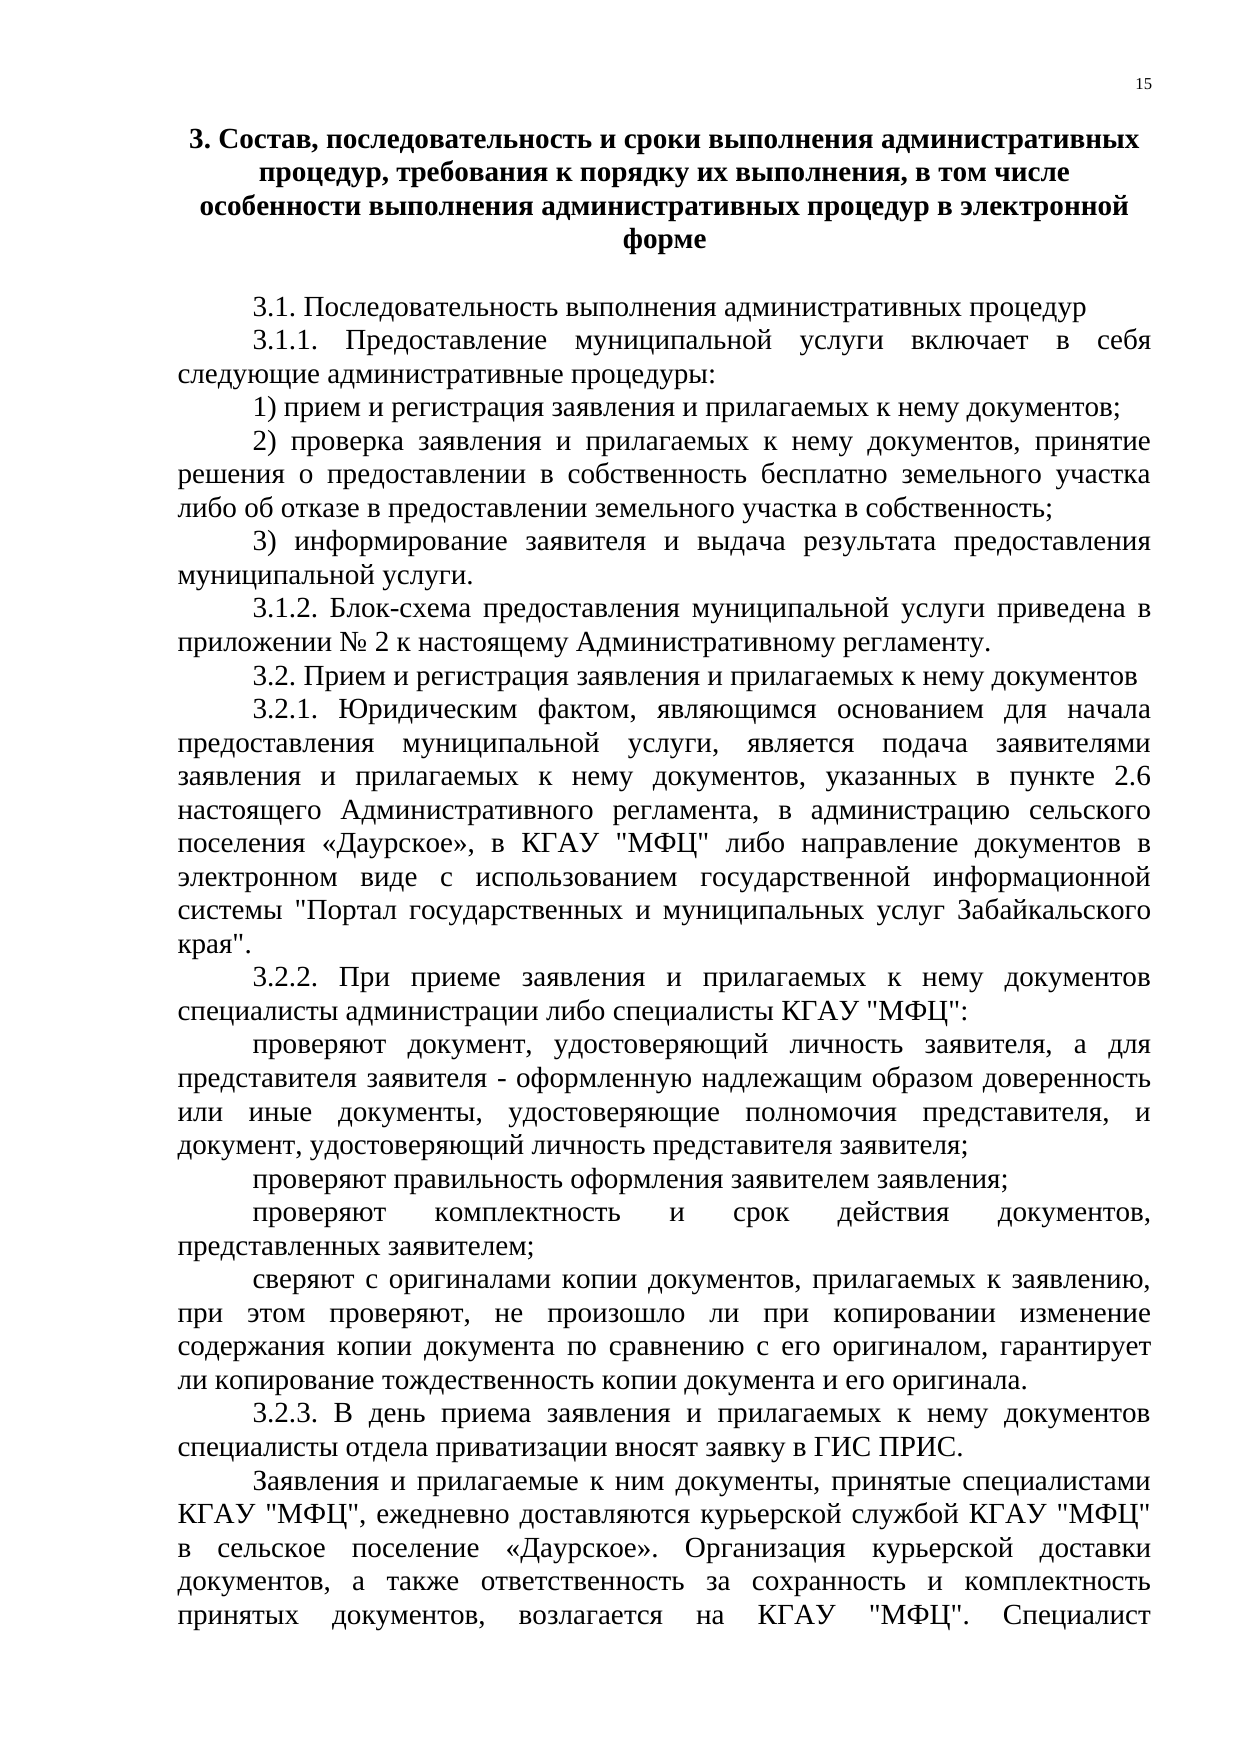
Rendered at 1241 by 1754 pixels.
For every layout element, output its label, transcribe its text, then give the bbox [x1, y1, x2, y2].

text сверяют с оригиналами копии документов, прилагаемых к заявлению, при этом проверяют, не произошло ли при копировании изменение содержания копии документа по сравнению с его оригиналом, гарантирует ли копирование тождественность копии документа и его оригинала. [177, 1261, 1152, 1396]
text 3. Состав, последовательность и сроки выполнения административных процедур, требования к порядку их выполнения, в том числе особенности выполнения административных процедур в электронной форме [177, 121, 1152, 255]
text 3.2. Прием и регистрация заявления и прилагаемых к нему документов [177, 658, 1152, 691]
text 1) прием и регистрация заявления и прилагаемых к нему документов; [177, 389, 1152, 423]
text 3.2.2. При приеме заявления и прилагаемых к нему документов специалисты администрации либо специалисты КГАУ "МФЦ": [177, 959, 1152, 1027]
text 3.1. Последовательность выполнения административных процедур [177, 289, 1152, 322]
text 3.1.1. Предоставление муниципальной услуги включает в себя следующие административные процедуры: [177, 322, 1152, 389]
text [177, 1463, 1152, 1630]
text 2) проверка заявления и прилагаемых к нему документов, принятие решения о предоставлении в собственность бесплатно земельного участка либо об отказе в предоставлении земельного участка в собственность; [177, 423, 1152, 523]
text 3) информирование заявителя и выдача результата предоставления муниципальной услуги. [177, 523, 1152, 591]
text проверяют документ, удостоверяющий личность заявителя, а для представителя заявителя - оформленную надлежащим образом доверенность или иные документы, удостоверяющие полномочия представителя, и документ, удостоверяющий личность представителя заявителя; [177, 1027, 1152, 1161]
text проверяют правильность оформления заявителем заявления; [177, 1161, 1152, 1194]
text 3.1.2. Блок-схема предоставления муниципальной услуги приведена в приложении № 2 к настоящему Административному регламенту. [177, 591, 1152, 658]
text 3.2.1. Юридическим фактом, являющимся основанием для начала предоставления муниципальной услуги, является подача заявителями заявления и прилагаемых к нему документов, указанных в пункте 2.6 настоящего Административного регламента, в администрацию сельского поселения «Даурское», в КГАУ "МФЦ" либо направление документов в электронном виде с использованием государственной информационной системы "Портал государственных и муниципальных услуг Забайкальского края". [177, 691, 1152, 959]
text проверяют комплектность и срок действия документов, представленных заявителем; [177, 1194, 1152, 1261]
text 3.2.3. В день приема заявления и прилагаемых к нему документов специалисты отдела приватизации вносят заявку в ГИС ПРИС. [177, 1396, 1152, 1463]
